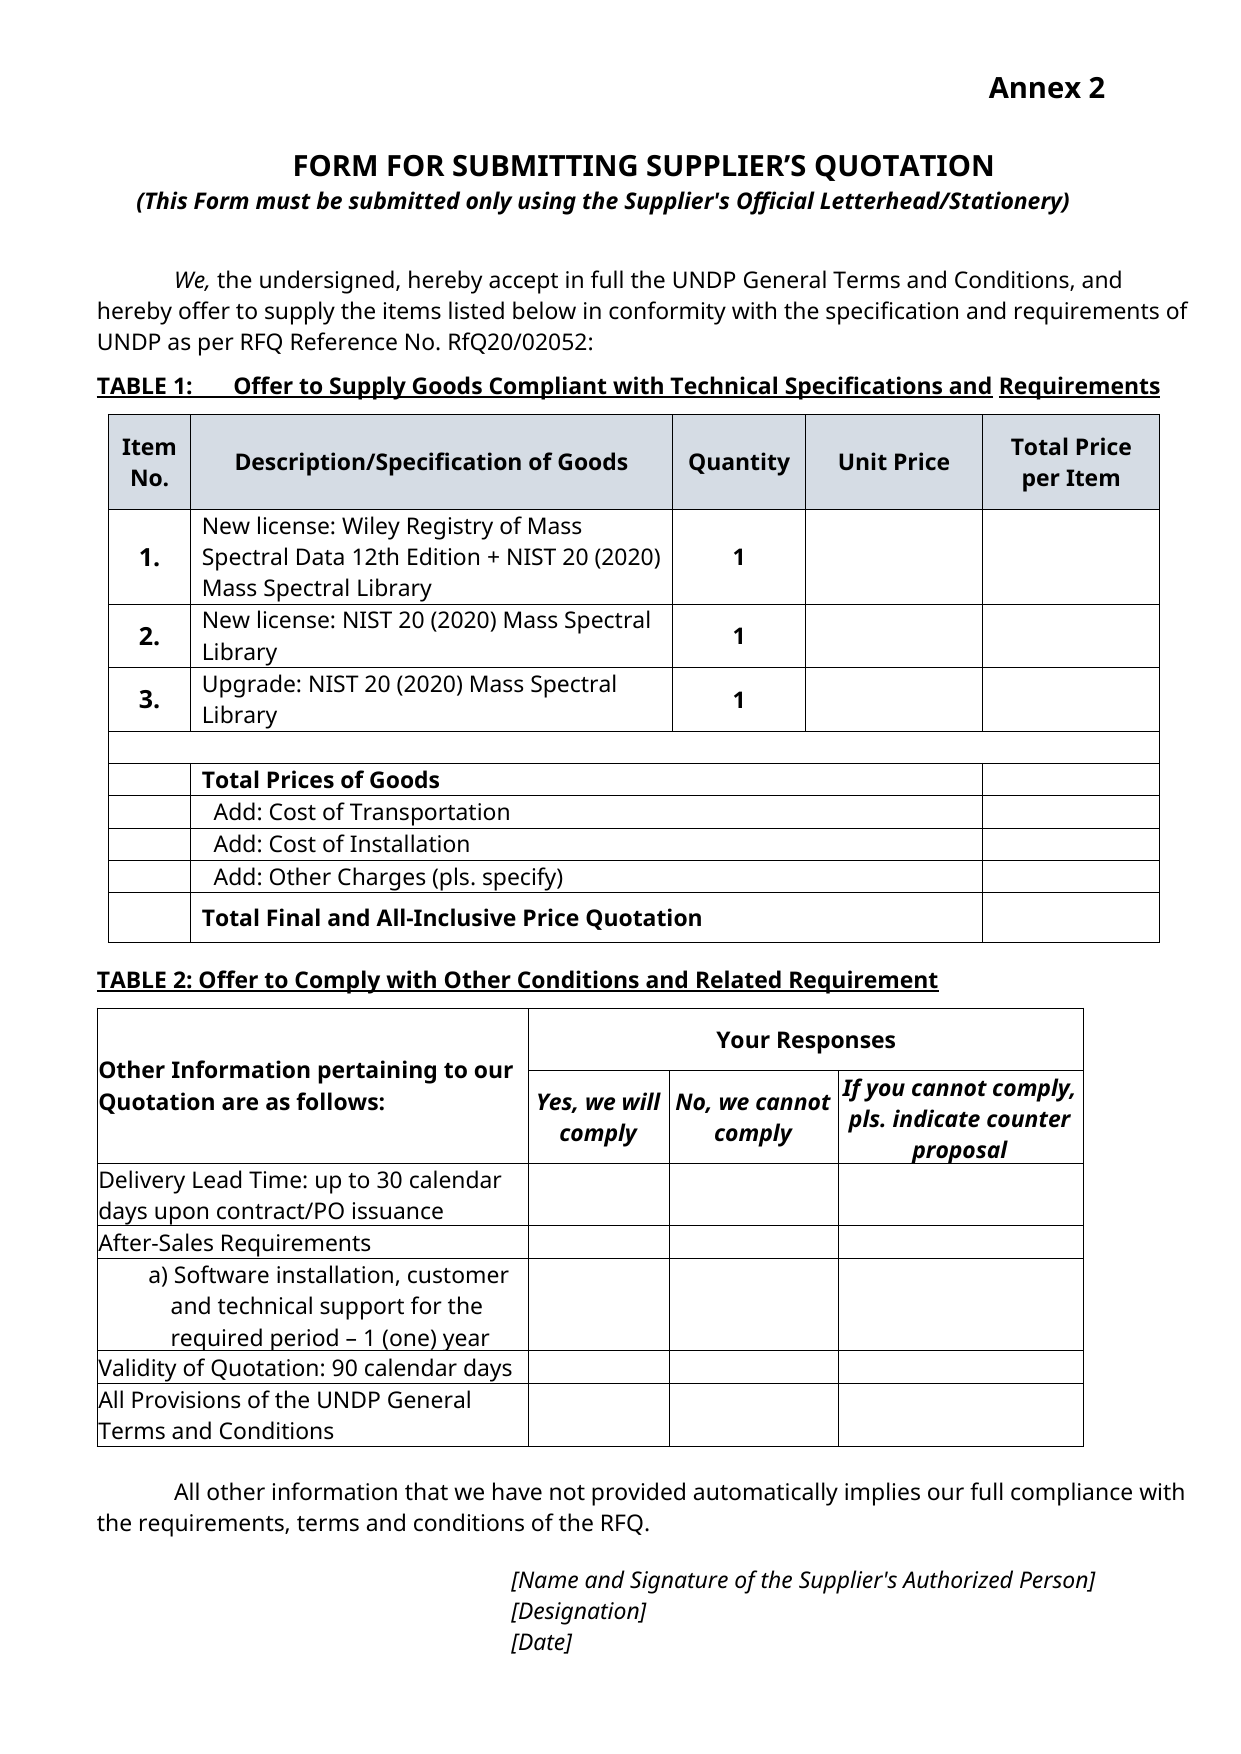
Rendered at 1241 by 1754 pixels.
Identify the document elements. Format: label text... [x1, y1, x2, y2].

table_cell [670, 1351, 838, 1383]
table_cell [109, 829, 190, 860]
table_cell Total Final and All-Inclusive Price Quotation [191, 893, 982, 942]
table_cell [983, 829, 1159, 860]
table_cell [983, 796, 1159, 827]
text (This Form must be submitted only using the Supplier's Official Letterhead/Stationery) [97, 185, 1191, 216]
table_cell [529, 1384, 669, 1446]
table_cell [109, 764, 190, 795]
table_header Total Price per Item [983, 415, 1159, 509]
table_cell 3. [109, 668, 190, 731]
table_cell [983, 893, 1159, 942]
table_cell 1 [673, 668, 805, 731]
table_cell 1 [673, 510, 805, 603]
table_cell [670, 1164, 838, 1225]
table_cell [983, 861, 1159, 892]
table_cell Validity of Quotation: 90 calendar days [98, 1351, 528, 1383]
text FORM FOR SUBMITTING SUPPLIER’S QUOTATION [97, 145, 1191, 185]
table_cell Upgrade: NIST 20 (2020) Mass Spectral Library [191, 668, 672, 731]
table_cell Yes, we will comply [529, 1071, 669, 1163]
table_cell a) Software installation, customer and technical support for the required period – 1 (one) year [98, 1259, 528, 1350]
table_cell No, we cannot comply [670, 1071, 838, 1163]
text [Designation] [511, 1595, 1191, 1626]
table_cell 2. [109, 605, 190, 667]
table_cell [670, 1259, 838, 1350]
table_header Quantity [673, 415, 805, 509]
table_header Other Information pertaining to our Quotation are as follows: [98, 1009, 528, 1163]
table_header Item No. [109, 415, 190, 509]
table_cell [983, 510, 1159, 603]
table_cell [806, 605, 982, 667]
table_cell [839, 1164, 1083, 1225]
table_cell [983, 605, 1159, 667]
table_cell [109, 732, 1159, 763]
table_header Description/Specification of Goods [191, 415, 672, 509]
table_header Unit Price [806, 415, 982, 509]
table_cell [529, 1164, 669, 1225]
table_cell Add: Other Charges (pls. specify) [191, 861, 982, 892]
table_cell New license: NIST 20 (2020) Mass Spectral Library [191, 605, 672, 667]
table_cell All Provisions of the UNDP General Terms and Conditions [98, 1384, 528, 1446]
table_cell [839, 1226, 1083, 1258]
table_cell [670, 1384, 838, 1446]
text TABLE 2: Offer to Comply with Other Conditions and Related Requirement [97, 964, 1191, 995]
table_cell [109, 893, 190, 942]
table_cell [983, 668, 1159, 731]
table_cell [670, 1226, 838, 1258]
table_cell [839, 1259, 1083, 1350]
table_cell After-Sales Requirements [98, 1226, 528, 1258]
table_cell [806, 510, 982, 603]
table_cell 1 [673, 605, 805, 667]
table_cell Add: Cost of Transportation [191, 796, 982, 827]
table_cell [983, 764, 1159, 795]
text [Date] [511, 1626, 1191, 1657]
text Annex 2 [97, 68, 1105, 107]
text All other information that we have not provided automatically implies our full compliance with the requirements, terms and conditions of the RFQ. [97, 1476, 1191, 1539]
table_cell [529, 1351, 669, 1383]
table_cell New license: Wiley Registry of Mass Spectral Data 12th Edition + NIST 20 (2020) Mass Spectral Library [191, 510, 672, 603]
table_cell [806, 668, 982, 731]
table_cell [839, 1384, 1083, 1446]
table_header Your Responses [529, 1009, 1083, 1070]
table_cell Add: Cost of Installation [191, 829, 982, 860]
table_cell [839, 1351, 1083, 1383]
table_cell [109, 796, 190, 827]
table_cell [529, 1259, 669, 1350]
text We, the undersigned, hereby accept in full the UNDP General Terms and Conditions, and hereby offer to supply the items listed below in conformity with the specification and requirements of UNDP as per RFQ Reference No. RfQ20/02052: [97, 264, 1191, 358]
text [Name and Signature of the Supplier's Authorized Person] [511, 1564, 1191, 1595]
text TABLE 1: Offer to Supply Goods Compliant with Technical Specifications and Requirements [97, 370, 1191, 401]
table_cell [529, 1226, 669, 1258]
table_cell 1. [109, 510, 190, 603]
table_cell Delivery Lead Time: up to 30 calendar days upon contract/PO issuance [98, 1164, 528, 1225]
table_cell [109, 861, 190, 892]
table_cell Total Prices of Goods [191, 764, 982, 795]
table_cell If you cannot comply, pls. indicate counter proposal [839, 1071, 1083, 1163]
